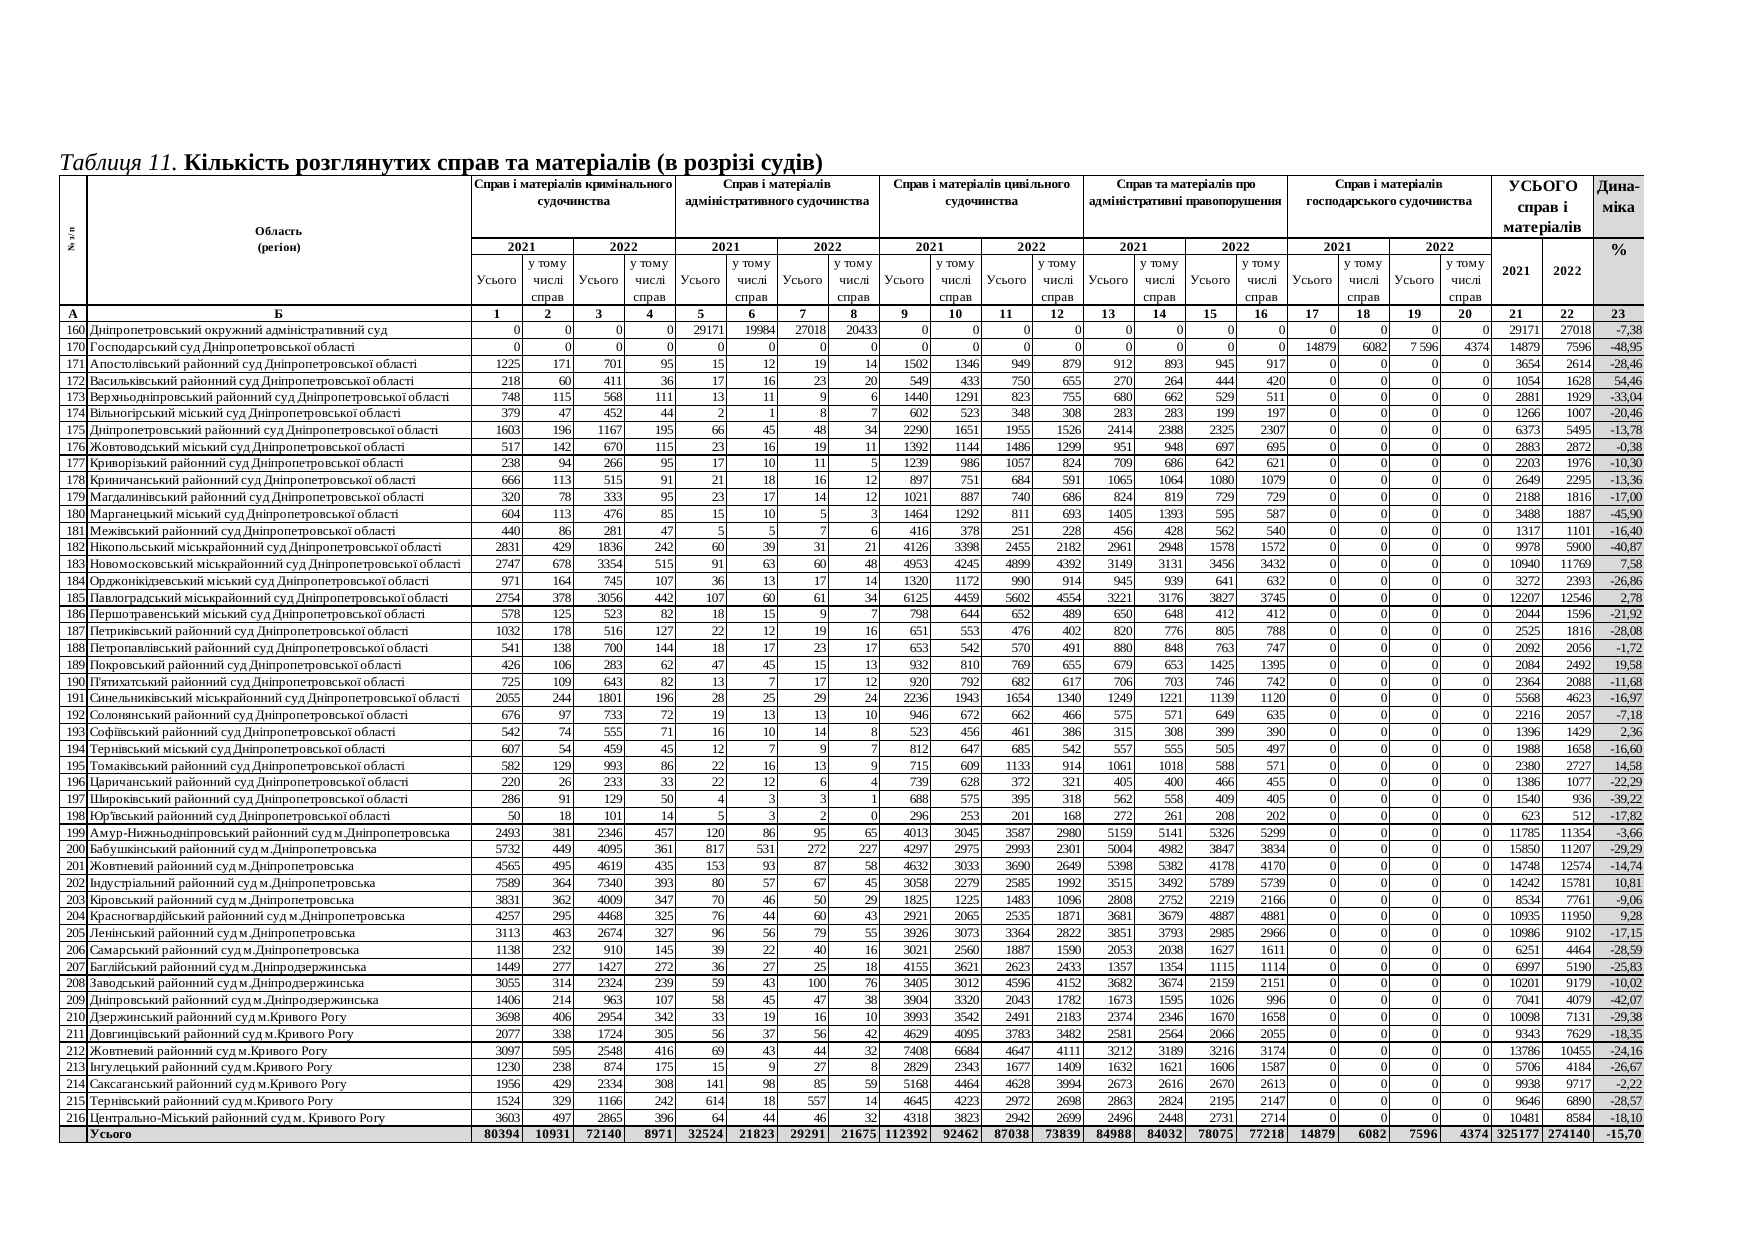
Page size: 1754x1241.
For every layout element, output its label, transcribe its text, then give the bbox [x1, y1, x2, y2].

text Таблиця 11. Кількість розглянутих справ та матеріалів (в розрізі судів) [59, 148, 1695, 1143]
